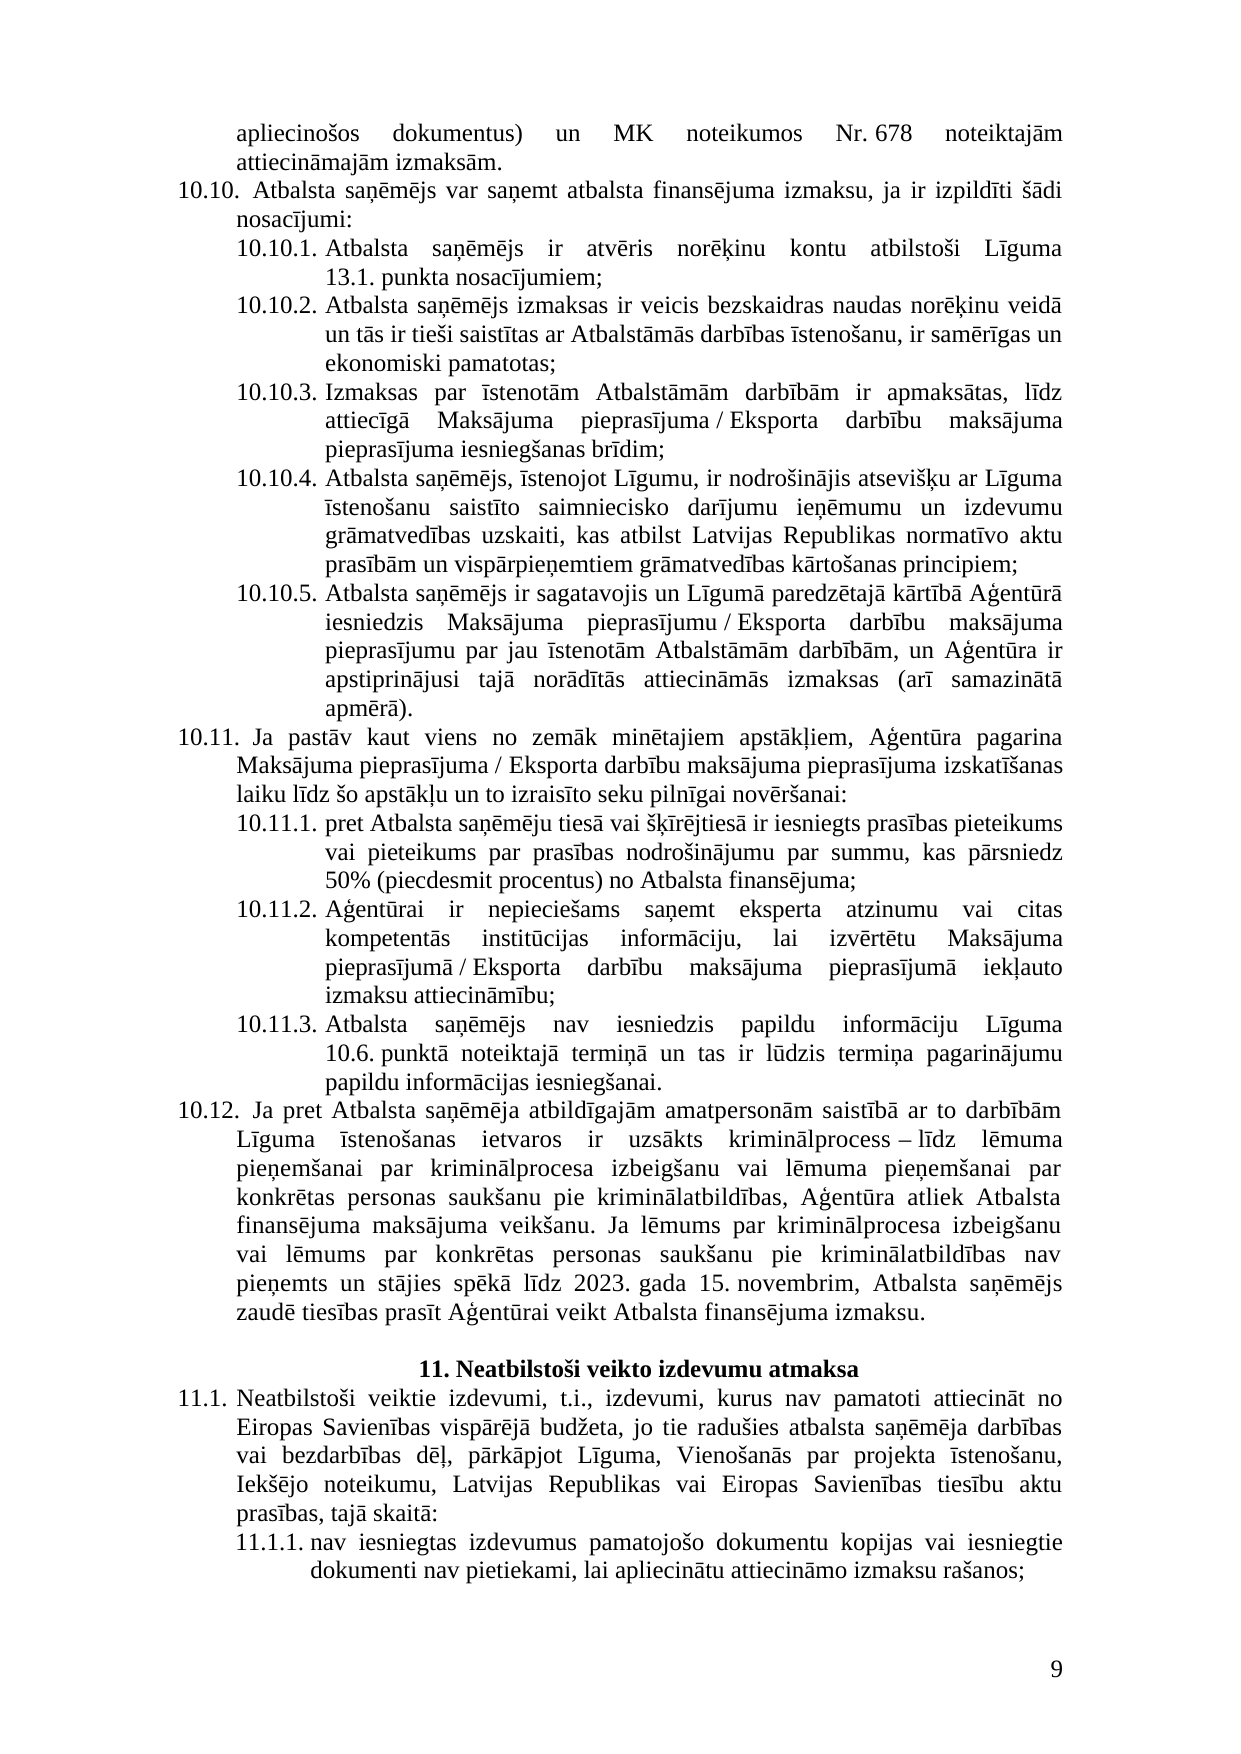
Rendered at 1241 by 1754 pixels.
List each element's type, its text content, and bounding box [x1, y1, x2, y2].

list Neatbilstoši veiktie izdevumi, t.i., izdevumi, kurus nav pamatoti attiecināt no Eiropas Savienības vispārējā budžeta, jo tie radušies atbalsta saņēmēja darbības vai bezdarbības dēļ, pārkāpjot Līguma, Vienošanās par projekta īstenošanu, Iekšējo noteikumu, Latvijas Republikas vai Eiropas Savienības tiesību aktu prasības, tajā skaitā: [177, 1383, 1063, 1527]
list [177, 118, 1063, 176]
list Atbalsta saņēmējs izmaksas ir veicis bezskaidras naudas norēķinu veidā un tās ir tieši saistītas ar Atbalstāmās darbības īstenošanu, ir samērīgas un ekonomiski pamatotas; [236, 291, 1063, 377]
list Atbalsta saņēmējs ir sagatavojis un Līgumā paredzētajā kārtībā Aģentūrā iesniedzis Maksājuma pieprasījumu / Eksporta darbību maksājuma pieprasījumu par jau īstenotām Atbalstāmām darbībām, un Aģentūra ir apstiprinājusi tajā norādītās attiecināmās izmaksas (arī samazinātā apmērā). [236, 578, 1063, 722]
list Atbalsta saņēmējs ir atvēris norēķinu kontu atbilstoši Līguma 13.1. punkta nosacījumiem; [236, 233, 1063, 291]
list Neatbilstoši veikto izdevumu atmaksa [214, 1354, 1063, 1383]
list Aģentūrai ir nepieciešams saņemt eksperta atzinumu vai citas kompetentās institūcijas informāciju, lai izvērtētu Maksājuma pieprasījumā / Eksporta darbību maksājuma pieprasījumā iekļauto izmaksu attiecināmību; [236, 894, 1063, 1009]
list nav iesniegtas izdevumus pamatojošo dokumentu kopijas vai iesniegtie dokumenti nav pietiekami, lai apliecinātu attiecināmo izmaksu rašanos; [235, 1527, 1063, 1584]
list Ja pastāv kaut viens no zemāk minētajiem apstākļiem, Aģentūra pagarina Maksājuma pieprasījuma / Eksporta darbību maksājuma pieprasījuma izskatīšanas laiku līdz šo apstākļu un to izraisīto seku pilnīgai novēršanai: [177, 722, 1063, 808]
list Atbalsta saņēmējs nav iesniedzis papildu informāciju Līguma 10.6. punktā noteiktajā termiņā un tas ir lūdzis termiņa pagarinājumu papildu informācijas iesniegšanai. [236, 1009, 1063, 1096]
list Izmaksas par īstenotām Atbalstāmām darbībām ir apmaksātas, līdz attiecīgā Maksājuma pieprasījuma / Eksporta darbību maksājuma pieprasījuma iesniegšanas brīdim; [236, 377, 1063, 463]
list Atbalsta saņēmējs, īstenojot Līgumu, ir nodrošinājis atsevišķu ar Līguma īstenošanu saistīto saimniecisko darījumu ieņēmumu un izdevumu grāmatvedības uzskaiti, kas atbilst Latvijas Republikas normatīvo aktu prasībām un vispārpieņemtiem grāmatvedības kārtošanas principiem; [236, 463, 1063, 578]
list Atbalsta saņēmējs var saņemt atbalsta finansējuma izmaksu, ja ir izpildīti šādi nosacījumi: [177, 176, 1063, 233]
list pret Atbalsta saņēmēju tiesā vai šķīrējtiesā ir iesniegts prasības pieteikums vai pieteikums par prasības nodrošinājumu par summu, kas pārsniedz 50% (piecdesmit procentus) no Atbalsta finansējuma; [236, 808, 1063, 894]
list Ja pret Atbalsta saņēmēja atbildīgajām amatpersonām saistībā ar to darbībām Līguma īstenošanas ietvaros ir uzsākts kriminālprocess – līdz lēmuma pieņemšanai par kriminālprocesa izbeigšanu vai lēmuma pieņemšanai par konkrētas personas saukšanu pie kriminālatbildības, Aģentūra atliek Atbalsta finansējuma maksājuma veikšanu. Ja lēmums par kriminālprocesa izbeigšanu vai lēmums par konkrētas personas saukšanu pie kriminālatbildības nav pieņemts un stājies spēkā līdz 2023. gada 15. novembrim, Atbalsta saņēmējs zaudē tiesības prasīt Aģentūrai veikt Atbalsta finansējuma izmaksu. [177, 1096, 1063, 1326]
